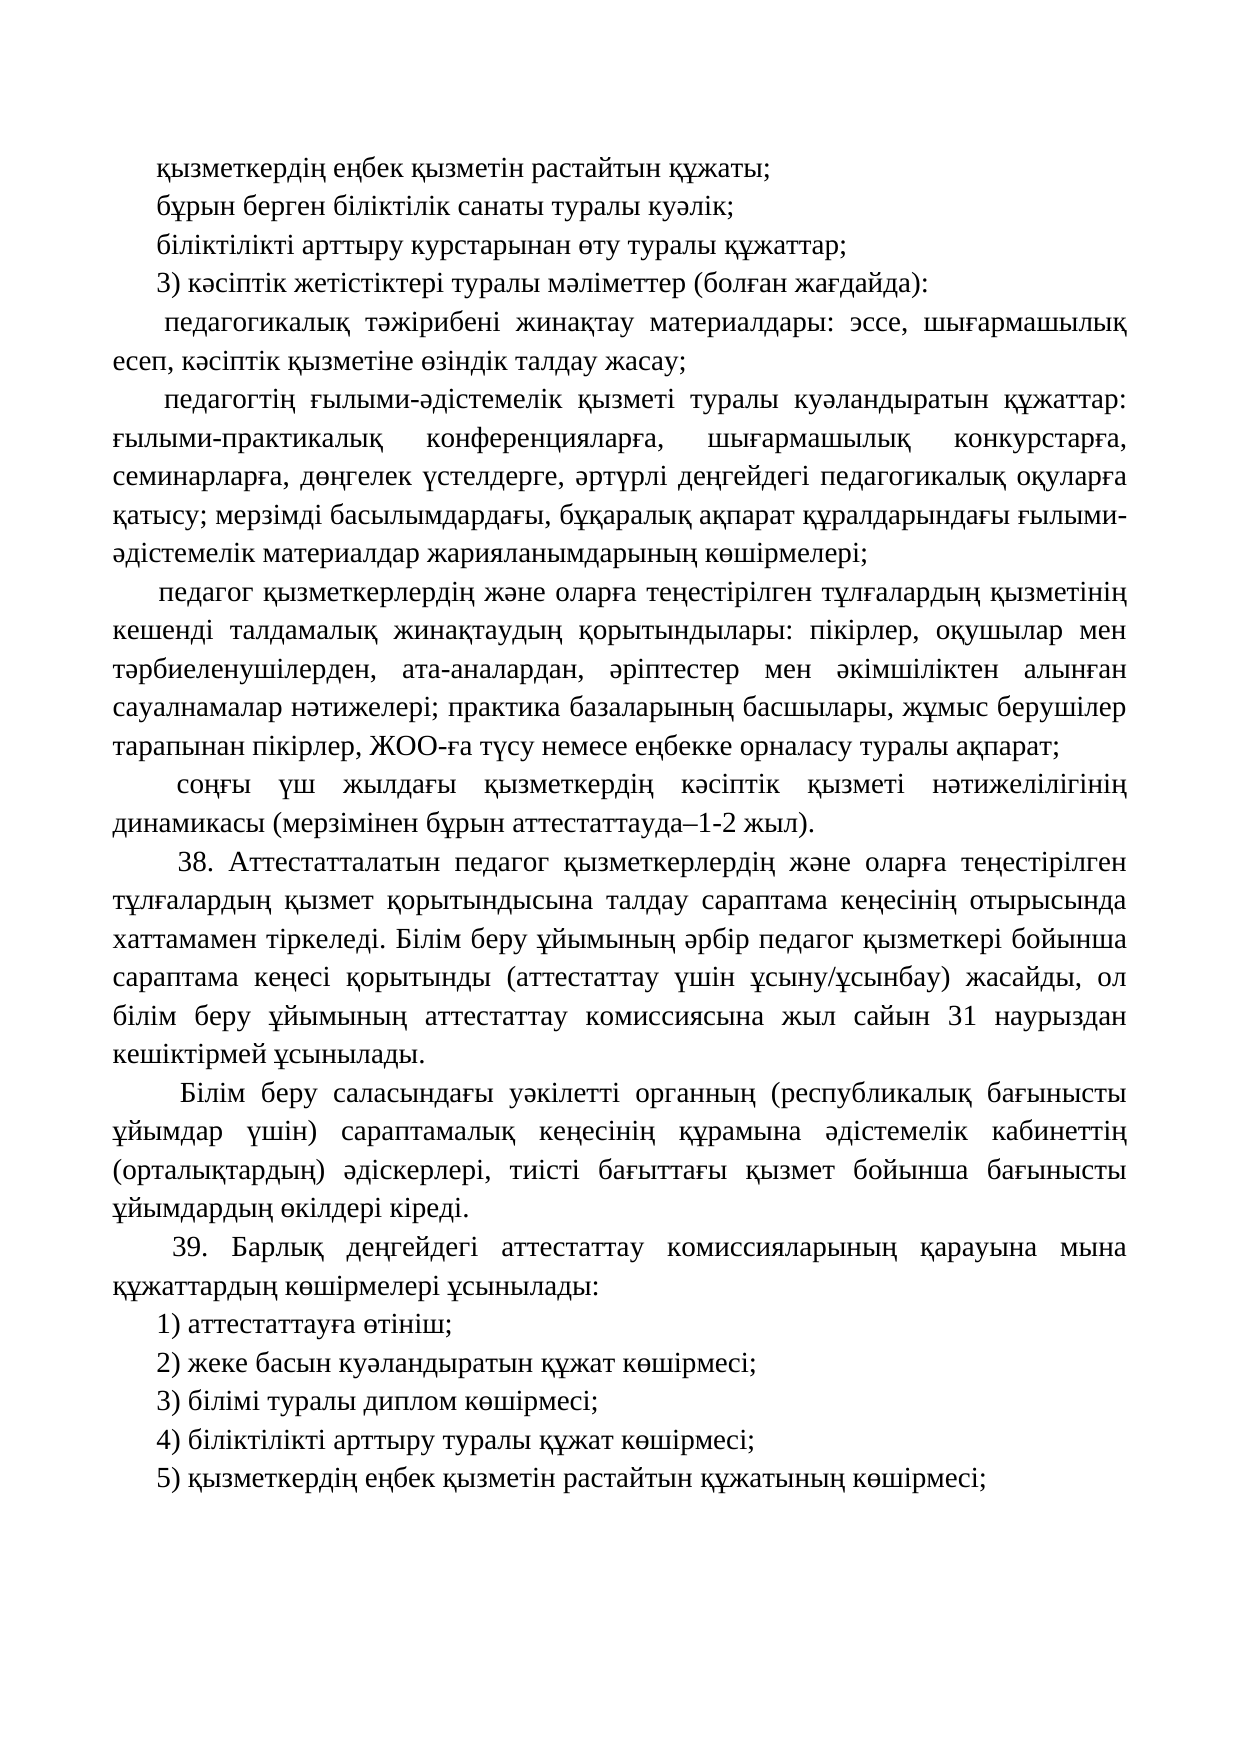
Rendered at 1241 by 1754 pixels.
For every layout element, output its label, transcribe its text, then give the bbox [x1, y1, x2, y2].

text педагогтің ғылыми-әдістемелік қызметі туралы куәландыратын құжаттар: ғылыми-практикалық конференцияларға, шығармашылық конкурстарға, семинарларға, дөңгелек үстелдерге, әртүрлі деңгейдегі педагогикалық оқуларға қатысу; мерзімді басылымдардағы, бұқаралық ақпарат құралдарындағы ғылыми-әдістемелік материалдар жарияланымдарының көшірмелері; [112, 381, 1128, 569]
text бұрын берген біліктілік санаты туралы куәлік; [112, 188, 1128, 222]
text 3) кәсіптік жетістіктері туралы мәліметтер (болған жағдайда): [112, 266, 1128, 299]
text соңғы үш жылдағы қызметкердің кәсіптік қызметі нәтижелілігінің динамикасы (мерзімінен бұрын аттестаттауда–1-2 жыл). [112, 767, 1128, 839]
text Білім беру саласындағы уәкілетті органның (республикалық бағынысты ұйымдар үшін) сараптамалық кеңесінің құрамына әдістемелік кабинеттің (орталықтардың) әдіскерлері, тиісті бағыттағы қызмет бойынша бағынысты ұйымдардың өкілдері кіреді. [112, 1075, 1128, 1224]
text педагогикалық тәжірибені жинақтау материалдары: эссе, шығармашылық есеп, кәсіптік қызметіне өзіндік талдау жасау; [112, 304, 1128, 376]
text 3) білімі туралы диплом көшірмесі; [112, 1383, 1128, 1417]
text қызметкердің еңбек қызметін растайтын құжаты; [112, 150, 1128, 183]
text 1) аттестаттауға өтініш; [112, 1306, 1128, 1340]
text педагог қызметкерлердің және оларға теңестірілген тұлғалардың қызметінің кешенді талдамалық жинақтаудың қорытындылары: пікірлер, оқушылар мен тәрбиеленушілерден, ата-аналардан, әріптестер мен әкімшіліктен алынған сауалнамалар нәтижелері; практика базаларының басшылары, жұмыс берушілер тарапынан пікірлер, ЖОО-ға түсу немесе еңбекке орналасу туралы ақпарат; [112, 574, 1128, 762]
text 39. Барлық деңгейдегі аттестаттау комиссияларының қарауына мына құжаттардың көшірмелері ұсынылады: [112, 1229, 1128, 1301]
text 4) біліктілікті арттыру туралы құжат көшірмесі; [112, 1422, 1128, 1455]
text 5) қызметкердің еңбек қызметін растайтын құжатының көшірмесі; [112, 1460, 1128, 1494]
text 38. Аттестатталатын педагог қызметкерлердің және оларға теңестірілген тұлғалардың қызмет қорытындысына талдау сараптама кеңесінің отырысында хаттамамен тіркеледі. Білім беру ұйымының әрбір педагог қызметкері бойынша сараптама кеңесі қорытынды (аттестаттау үшін ұсыну/ұсынбау) жасайды, ол білім беру ұйымының аттестаттау комиссиясына жыл сайын 31 наурыздан кешіктірмей ұсынылады. [112, 844, 1128, 1070]
text 2) жеке басын куәландыратын құжат көшірмесі; [112, 1345, 1128, 1378]
text біліктілікті арттыру курстарынан өту туралы құжаттар; [112, 227, 1128, 261]
